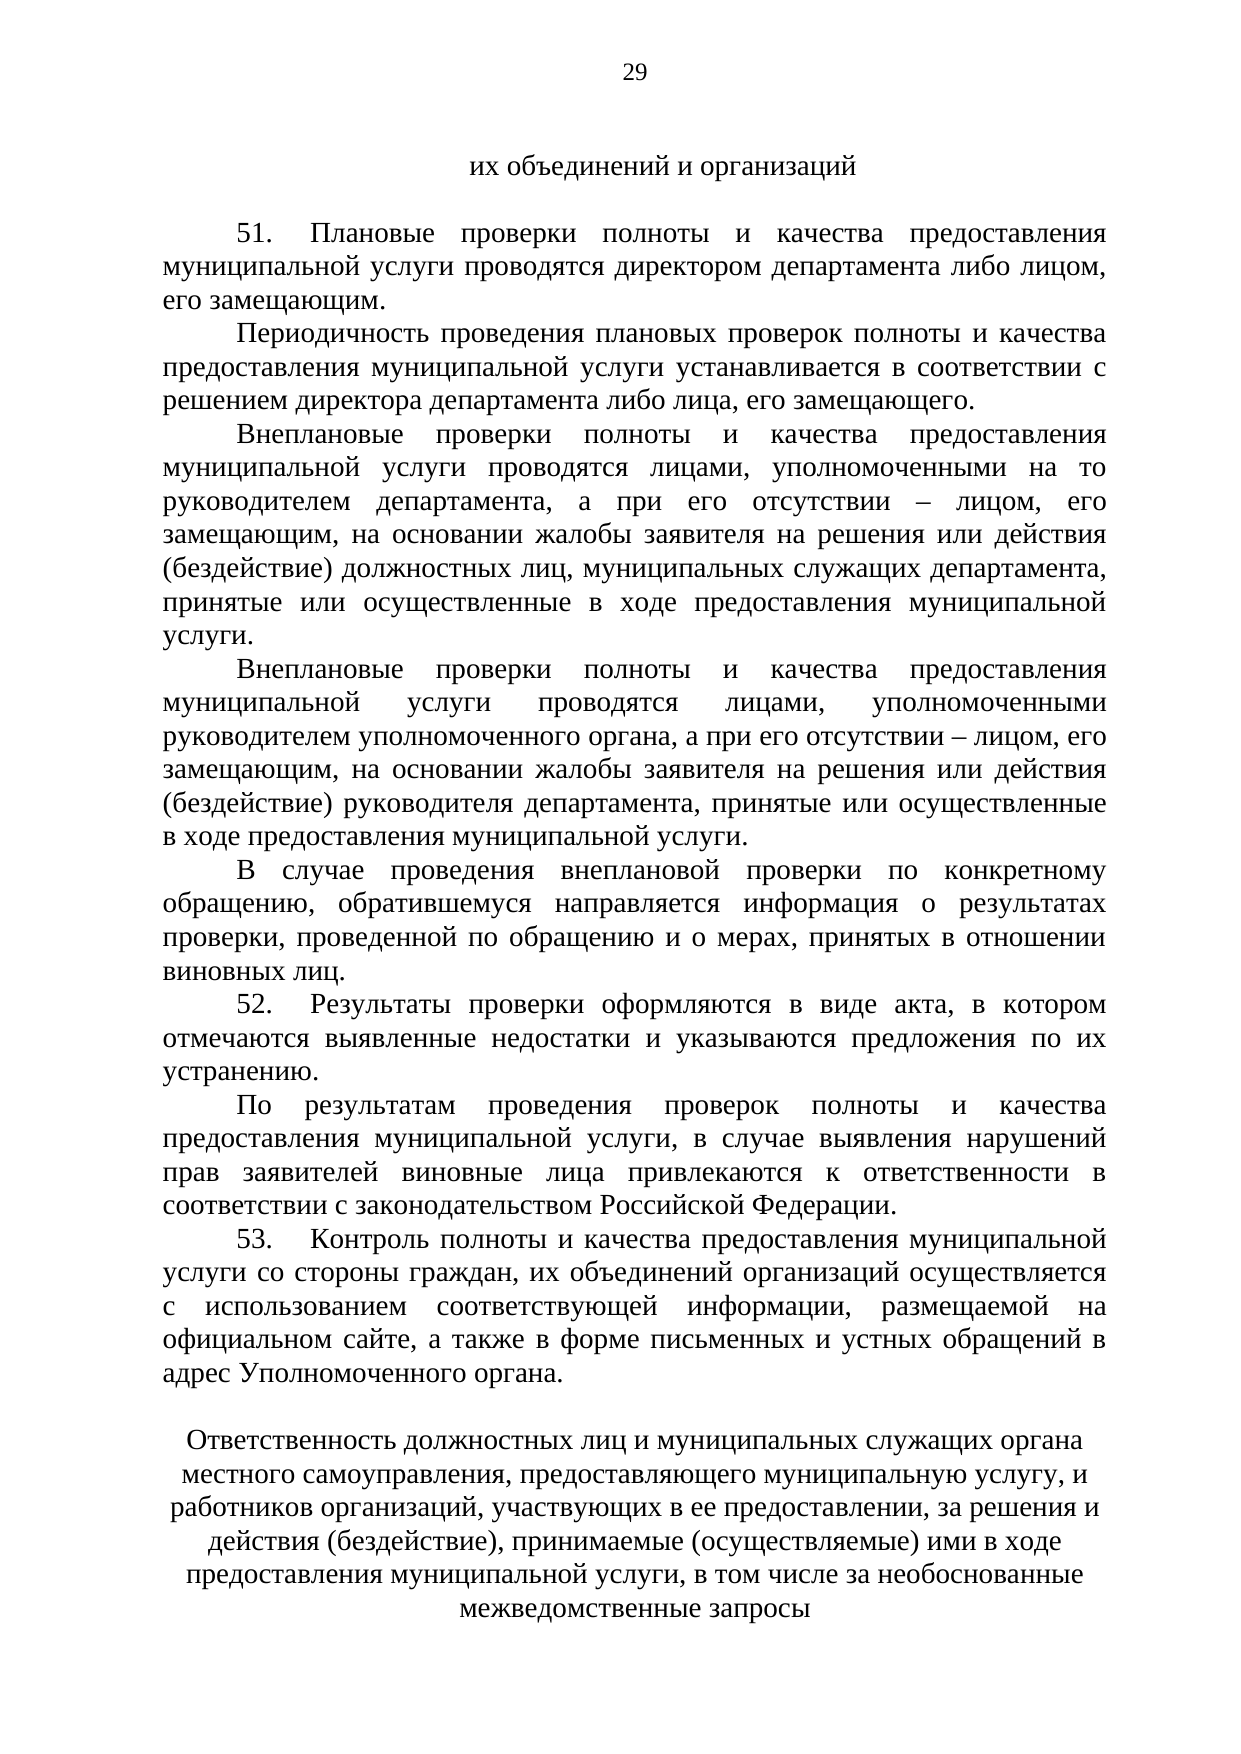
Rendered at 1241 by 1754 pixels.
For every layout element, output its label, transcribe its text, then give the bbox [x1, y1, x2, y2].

text Ответственность должностных лиц и муниципальных служащих органа местного самоуправления, предоставляющего муниципальную услугу, и работников организаций, участвующих в ее предоставлении, за решения и действия (бездействие), принимаемые (осуществляемые) ими в ходе предоставления муниципальной услуги, в том числе за необоснованные [162, 1422, 1107, 1590]
text Внеплановые проверки полноты и качества предоставления муниципальной услуги проводятся лицами, уполномоченными на то руководителем департамента, а при его отсутствии – лицом, его замещающим, на основании жалобы заявителя на решения или действия (бездействие) должностных лиц, муниципальных служащих департамента, принятые или осуществленные в ходе предоставления муниципальной услуги. [162, 416, 1107, 651]
text межведомственные запросы [162, 1590, 1107, 1623]
text По результатам проведения проверок полноты и качества предоставления муниципальной услуги, в случае выявления нарушений прав заявителей виновные лица привлекаются к ответственности в соответствии с законодательством Российской Федерации. [162, 1087, 1107, 1221]
text В случае проведения внеплановой проверки по конкретному обращению, обратившемуся направляется информация о результатах проверки, проведенной по обращению и о мерах, принятых в отношении виновных лиц. [162, 852, 1107, 986]
list Контроль полноты и качества предоставления муниципальной услуги со стороны граждан, их объединений организаций осуществляется с использованием соответствующей информации, размещаемой на официальном сайте, а также в форме письменных и устных обращений в адрес Уполномоченного органа. [162, 1221, 1107, 1389]
text Внеплановые проверки полноты и качества предоставления муниципальной услуги проводятся лицами, уполномоченными руководителем уполномоченного органа, а при его отсутствии – лицом, его замещающим, на основании жалобы заявителя на решения или действия (бездействие) руководителя департамента, принятые или осуществленные в ходе предоставления муниципальной услуги. [162, 651, 1107, 852]
list Плановые проверки полноты и качества предоставления муниципальной услуги проводятся директором департамента либо лицом, его замещающим. [162, 215, 1107, 315]
list Результаты проверки оформляются в виде акта, в котором отмечаются выявленные недостатки и указываются предложения по их устранению. [162, 986, 1107, 1087]
text Периодичность проведения плановых проверок полноты и качества предоставления муниципальной услуги устанавливается в соответствии с решением директора департамента либо лица, его замещающего. [162, 315, 1107, 416]
text их объединений и организаций [162, 148, 1107, 181]
